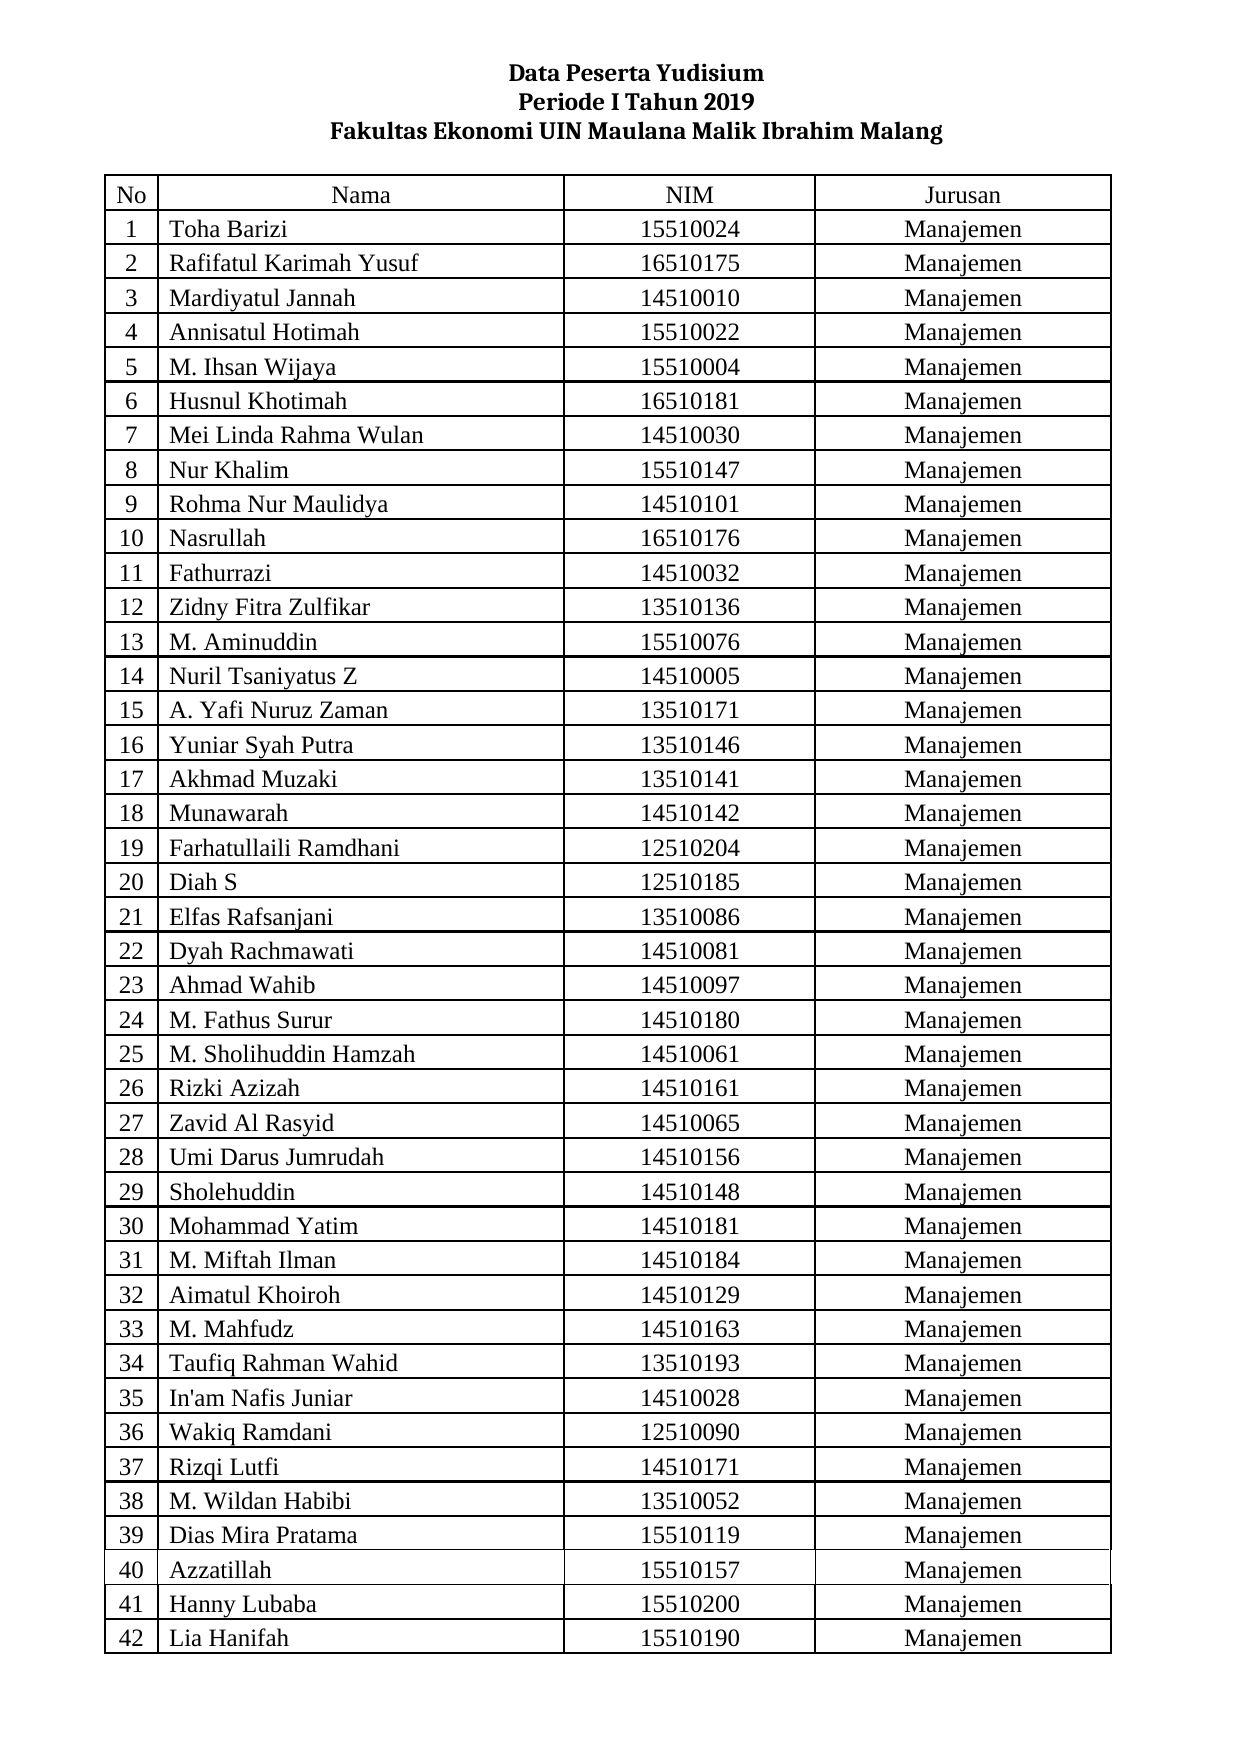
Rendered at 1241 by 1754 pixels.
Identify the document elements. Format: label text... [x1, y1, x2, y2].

table_cell 13510171 [565, 692, 814, 724]
text Fakultas Ekonomi UIN Maulana Malik Ibrahim Malang [106, 117, 1166, 145]
table_cell Manajemen [816, 829, 1110, 862]
table_cell Diah S [159, 864, 563, 896]
table_cell Manajemen [816, 486, 1110, 518]
table_cell 15510157 [565, 1550, 815, 1583]
table_cell 40 [105, 1550, 157, 1583]
table_cell 15510200 [565, 1585, 814, 1618]
table_cell 14510184 [565, 1242, 814, 1274]
table_cell Manajemen [816, 1208, 1110, 1240]
table_cell 23 [106, 967, 157, 999]
table_cell 14510065 [565, 1104, 814, 1137]
table_cell Aimatul Khoiroh [159, 1276, 563, 1308]
table_cell 12 [106, 589, 157, 621]
table_cell 7 [106, 417, 157, 449]
table_cell 30 [106, 1208, 157, 1240]
table_cell Akhmad Muzaki [159, 761, 563, 793]
table_cell Mei Linda Rahma Wulan [159, 417, 563, 449]
table_cell 13510136 [565, 589, 814, 621]
table_cell M. Aminuddin [159, 623, 563, 655]
table_cell Manajemen [816, 1414, 1110, 1446]
table_cell Nur Khalim [159, 451, 563, 483]
table_cell Manajemen [816, 898, 1110, 930]
table_cell Manajemen [816, 417, 1110, 449]
table_cell Manajemen [816, 623, 1110, 655]
table_cell 14510010 [565, 279, 814, 312]
table_cell 2 [106, 245, 157, 277]
table_cell Manajemen [816, 589, 1110, 621]
table_cell 14510180 [565, 1001, 814, 1033]
table_cell 14510028 [565, 1379, 814, 1412]
table_cell Manajemen [816, 761, 1110, 793]
table_cell 13 [106, 623, 157, 655]
table_cell Manajemen [816, 967, 1110, 999]
text Periode I Tahun 2019 [106, 88, 1166, 117]
table_cell Manajemen [816, 1379, 1110, 1412]
table_cell Rafifatul Karimah Yusuf [159, 245, 563, 277]
table_cell 12510185 [565, 864, 814, 896]
table_cell 13510052 [565, 1483, 814, 1515]
table_cell Manajemen [816, 1483, 1110, 1515]
table_cell 14510171 [565, 1448, 814, 1480]
table_cell 25 [106, 1036, 157, 1068]
table_cell 24 [106, 1001, 157, 1033]
table_cell 22 [106, 933, 157, 965]
table_cell Rizqi Lutfi [159, 1448, 563, 1480]
table_cell Nasrullah [159, 520, 563, 552]
table_cell Manajemen [816, 1139, 1110, 1171]
table_cell 15510076 [565, 623, 814, 655]
table_cell 4 [106, 314, 157, 346]
table_cell M. Sholihuddin Hamzah [159, 1036, 563, 1068]
table_cell 32 [106, 1276, 157, 1308]
table_cell 16510181 [565, 383, 814, 415]
table_header NIM [565, 176, 814, 208]
table_cell M. Ihsan Wijaya [159, 348, 563, 380]
table_cell Manajemen [816, 1276, 1110, 1308]
table_cell 35 [106, 1379, 157, 1412]
table_cell 13510193 [565, 1345, 814, 1377]
table_cell 12510204 [565, 829, 814, 862]
table_cell Manajemen [816, 1448, 1110, 1480]
table_cell 14510156 [565, 1139, 814, 1171]
table_cell Farhatullaili Ramdhani [159, 829, 563, 862]
table_cell Ahmad Wahib [159, 967, 563, 999]
table_cell Manajemen [816, 1345, 1110, 1377]
table_cell 14 [106, 658, 157, 690]
table_cell 39 [106, 1517, 157, 1549]
table_cell Manajemen [816, 1549, 1110, 1583]
table_cell Zavid Al Rasyid [159, 1104, 563, 1137]
table_cell 10 [106, 520, 157, 552]
table_cell Yuniar Syah Putra [159, 726, 563, 758]
table_cell Manajemen [816, 245, 1110, 277]
table_cell M. Mahfudz [159, 1311, 563, 1343]
table_cell 14510061 [565, 1036, 814, 1068]
table_cell 41 [106, 1585, 157, 1618]
table_cell 15510004 [565, 348, 814, 380]
table_cell 19 [106, 829, 157, 862]
table_cell 12510090 [565, 1414, 814, 1446]
table_cell 16510176 [565, 520, 814, 552]
table_cell Zidny Fitra Zulfikar [159, 589, 563, 621]
table_cell Manajemen [816, 383, 1110, 415]
table_header No [106, 176, 157, 208]
table_cell In'am Nafis Juniar [159, 1379, 563, 1412]
table_cell Elfas Rafsanjani [159, 898, 563, 930]
table_cell 9 [106, 486, 157, 518]
table_cell Rizki Azizah [159, 1070, 563, 1102]
table_cell Munawarah [159, 795, 563, 827]
table_cell Manajemen [816, 1584, 1110, 1618]
table_cell 15510147 [565, 451, 814, 483]
table_cell 26 [106, 1070, 157, 1102]
table_cell 27 [106, 1104, 157, 1137]
table_cell Manajemen [816, 211, 1110, 243]
table_cell Manajemen [816, 1311, 1110, 1343]
table_cell Manajemen [816, 795, 1110, 827]
table_cell Manajemen [816, 1173, 1110, 1205]
table_cell Manajemen [816, 1001, 1110, 1033]
table_cell 42 [106, 1620, 157, 1652]
table_cell 15 [106, 692, 157, 724]
table_cell 29 [106, 1173, 157, 1205]
table_cell 15510024 [565, 211, 814, 243]
table_cell 14510163 [565, 1311, 814, 1343]
table_cell 13510146 [565, 726, 814, 758]
text Data Peserta Yudisium [106, 59, 1166, 88]
table_cell 14510081 [565, 933, 814, 965]
table_cell 13510086 [565, 898, 814, 930]
table_cell Mohammad Yatim [159, 1208, 563, 1240]
table_cell 14510101 [565, 486, 814, 518]
table_cell 17 [106, 761, 157, 793]
table_cell 28 [106, 1139, 157, 1171]
table_cell Manajemen [816, 1620, 1110, 1652]
table_cell 15510190 [565, 1620, 814, 1652]
table_cell 14510161 [565, 1070, 814, 1102]
table_cell Manajemen [816, 1517, 1110, 1549]
table_cell Nuril Tsaniyatus Z [159, 658, 563, 690]
table_cell Umi Darus Jumrudah [159, 1139, 563, 1171]
table_cell 14510005 [565, 658, 814, 690]
table_cell Manajemen [816, 348, 1110, 380]
table_header Nama [159, 176, 563, 208]
table_cell 14510032 [565, 554, 814, 587]
table_cell Rohma Nur Maulidya [159, 486, 563, 518]
table_cell 3 [106, 279, 157, 312]
table_cell 38 [106, 1483, 157, 1515]
table_cell 13510141 [565, 761, 814, 793]
table_cell 14510097 [565, 967, 814, 999]
table_cell Dias Mira Pratama [159, 1517, 563, 1549]
table_cell Manajemen [816, 451, 1110, 483]
table_cell 34 [106, 1345, 157, 1377]
table_cell 31 [106, 1242, 157, 1274]
table_cell Manajemen [816, 864, 1110, 896]
table_cell 1 [106, 211, 157, 243]
table_cell 37 [106, 1448, 157, 1480]
table_cell 16 [106, 726, 157, 758]
table_header Jurusan [816, 176, 1110, 208]
table_cell 8 [106, 451, 157, 483]
table_cell 14510142 [565, 795, 814, 827]
table_cell Manajemen [816, 520, 1110, 552]
table_cell Mardiyatul Jannah [159, 279, 563, 312]
table_cell 15510022 [565, 314, 814, 346]
table_cell Lia Hanifah [159, 1620, 563, 1652]
table_cell 6 [106, 383, 157, 415]
table_cell 14510181 [565, 1208, 814, 1240]
table_cell Manajemen [816, 658, 1110, 690]
table_cell Manajemen [816, 692, 1110, 724]
table_cell A. Yafi Nuruz Zaman [159, 692, 563, 724]
table_cell Manajemen [816, 933, 1110, 965]
table_cell 18 [106, 795, 157, 827]
table_cell 14510030 [565, 417, 814, 449]
table_cell Fathurrazi [159, 554, 563, 587]
table_cell 5 [106, 348, 157, 380]
table_cell 11 [106, 554, 157, 587]
table_cell 21 [106, 898, 157, 930]
table_cell Manajemen [816, 1070, 1110, 1102]
table_cell M. Fathus Surur [159, 1001, 563, 1033]
table_cell Manajemen [816, 1104, 1110, 1137]
table_cell Wakiq Ramdani [159, 1414, 563, 1446]
table_cell 36 [106, 1414, 157, 1446]
table_cell Dyah Rachmawati [159, 933, 563, 965]
table_cell Manajemen [816, 1036, 1110, 1068]
table_cell Manajemen [816, 554, 1110, 587]
table_cell Manajemen [816, 726, 1110, 758]
table_cell 16510175 [565, 245, 814, 277]
table_cell Taufiq Rahman Wahid [159, 1345, 563, 1377]
table_cell Manajemen [816, 279, 1110, 312]
table_cell 33 [106, 1311, 157, 1343]
table_cell Husnul Khotimah [159, 383, 563, 415]
table_cell Manajemen [816, 1242, 1110, 1274]
table_cell 20 [106, 864, 157, 896]
table_cell 14510129 [565, 1276, 814, 1308]
table_cell Sholehuddin [159, 1173, 563, 1205]
table_cell Annisatul Hotimah [159, 314, 563, 346]
table_cell 15510119 [565, 1517, 814, 1549]
table_cell Toha Barizi [159, 211, 563, 243]
table_cell Manajemen [816, 314, 1110, 346]
table_cell Azzatillah [158, 1550, 564, 1583]
table_cell 14510148 [565, 1173, 814, 1205]
table_cell Hanny Lubaba [159, 1585, 563, 1618]
table_cell M. Miftah Ilman [159, 1242, 563, 1274]
table_cell M. Wildan Habibi [159, 1483, 563, 1515]
